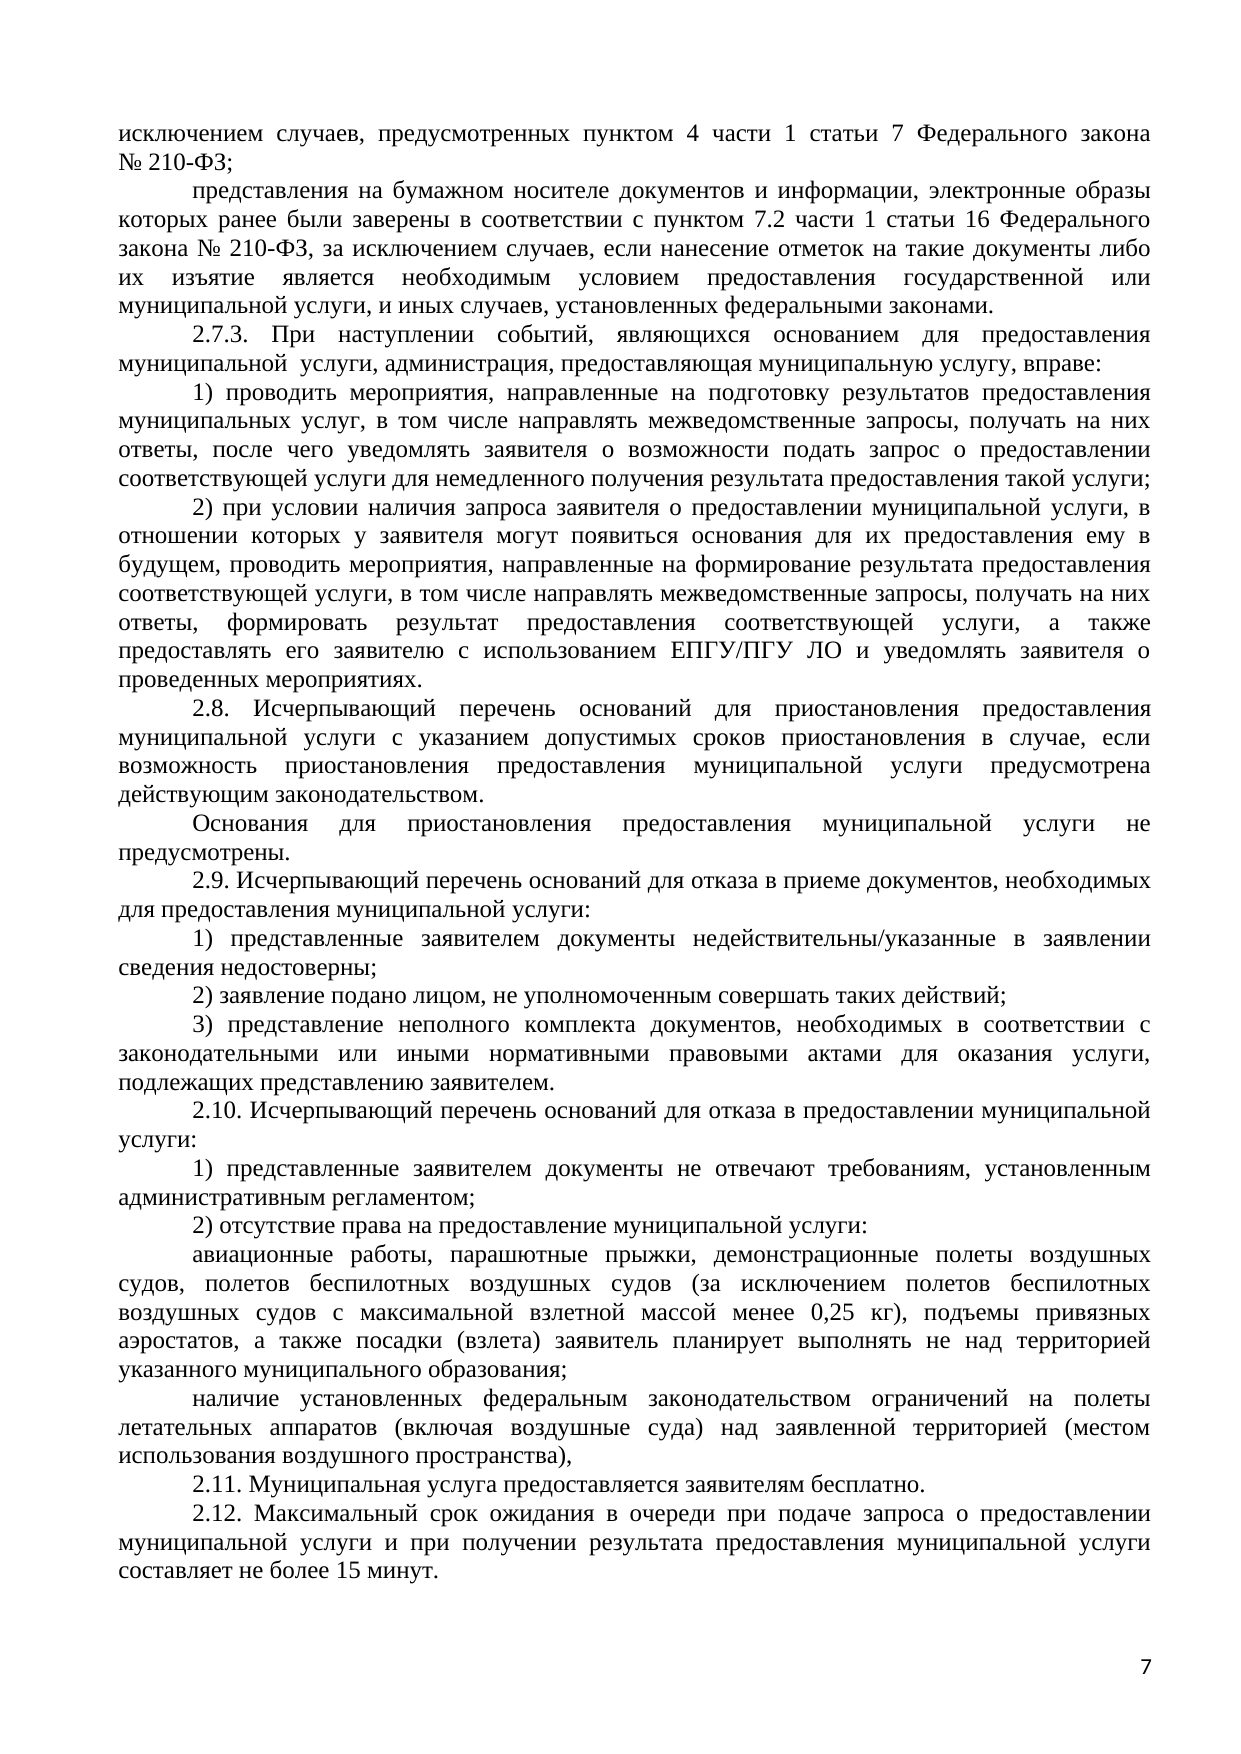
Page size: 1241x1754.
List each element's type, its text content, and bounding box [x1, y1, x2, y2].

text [118, 118, 1152, 176]
text авиационные работы, парашютные прыжки, демонстрационные полеты воздушных судов, полетов беспилотных воздушных судов (за исключением полетов беспилотных воздушных судов с максимальной взлетной массой менее 0,25 кг), подъемы привязных аэростатов, а также посадки (взлета) заявитель планирует выполнять не над территорией указанного муниципального образования; [118, 1239, 1152, 1383]
text 2) отсутствие права на предоставление муниципальной услуги: [118, 1211, 1152, 1239]
text Основания для приостановления предоставления муниципальной услуги не предусмотрены. [118, 808, 1152, 866]
text 2) заявление подано лицом, не уполномоченным совершать таких действий; [118, 981, 1152, 1009]
text 2.10. Исчерпывающий перечень оснований для отказа в предоставлении муниципальной услуги: [118, 1096, 1152, 1153]
text 2.11. Муниципальная услуга предоставляется заявителям бесплатно. [118, 1469, 1152, 1498]
text 2.9. Исчерпывающий перечень оснований для отказа в приеме документов, необходимых для предоставления муниципальной услуги: [118, 866, 1152, 923]
text 1) проводить мероприятия, направленные на подготовку результатов предоставления муниципальных услуг, в том числе направлять межведомственные запросы, получать на них ответы, после чего уведомлять заявителя о возможности подать запрос о предоставлении соответствующей услуги для немедленного получения результата предоставления такой услуги; [118, 377, 1152, 492]
text 2) при условии наличия запроса заявителя о предоставлении муниципальной услуги, в отношении которых у заявителя могут появиться основания для их предоставления ему в будущем, проводить мероприятия, направленные на формирование результата предоставления соответствующей услуги, в том числе направлять межведомственные запросы, получать на них ответы, формировать результат предоставления соответствующей услуги, а также предоставлять его заявителю с использованием ЕПГУ/ПГУ ЛО и уведомлять заявителя о проведенных мероприятиях. [118, 492, 1152, 693]
text 2.7.3. При наступлении событий, являющихся основанием для предоставления муниципальной услуги, администрация, предоставляющая муниципальную услугу, вправе: [118, 319, 1152, 377]
text 1) представленные заявителем документы недействительны/указанные в заявлении сведения недостоверны; [118, 923, 1152, 981]
text 3) представление неполного комплекта документов, необходимых в соответствии с законодательными или иными нормативными правовыми актами для оказания услуги, подлежащих представлению заявителем. [118, 1009, 1152, 1096]
text 2.8. Исчерпывающий перечень оснований для приостановления предоставления муниципальной услуги с указанием допустимых сроков приостановления в случае, если возможность приостановления предоставления муниципальной услуги предусмотрена действующим законодательством. [118, 693, 1152, 808]
text наличие установленных федеральным законодательством ограничений на полеты летательных аппаратов (включая воздушные суда) над заявленной территорией (местом использования воздушного пространства), [118, 1383, 1152, 1469]
text представления на бумажном носителе документов и информации, электронные образы которых ранее были заверены в соответствии с пунктом 7.2 части 1 статьи 16 Федерального закона № 210-ФЗ, за исключением случаев, если нанесение отметок на такие документы либо их изъятие является необходимым условием предоставления государственной или муниципальной услуги, и иных случаев, установленных федеральными законами. [118, 176, 1152, 319]
text 2.12. Максимальный срок ожидания в очереди при подаче запроса о предоставлении муниципальной услуги и при получении результата предоставления муниципальной услуги составляет не более 15 минут. [118, 1498, 1152, 1584]
text 1) представленные заявителем документы не отвечают требованиям, установленным административным регламентом; [118, 1153, 1152, 1211]
